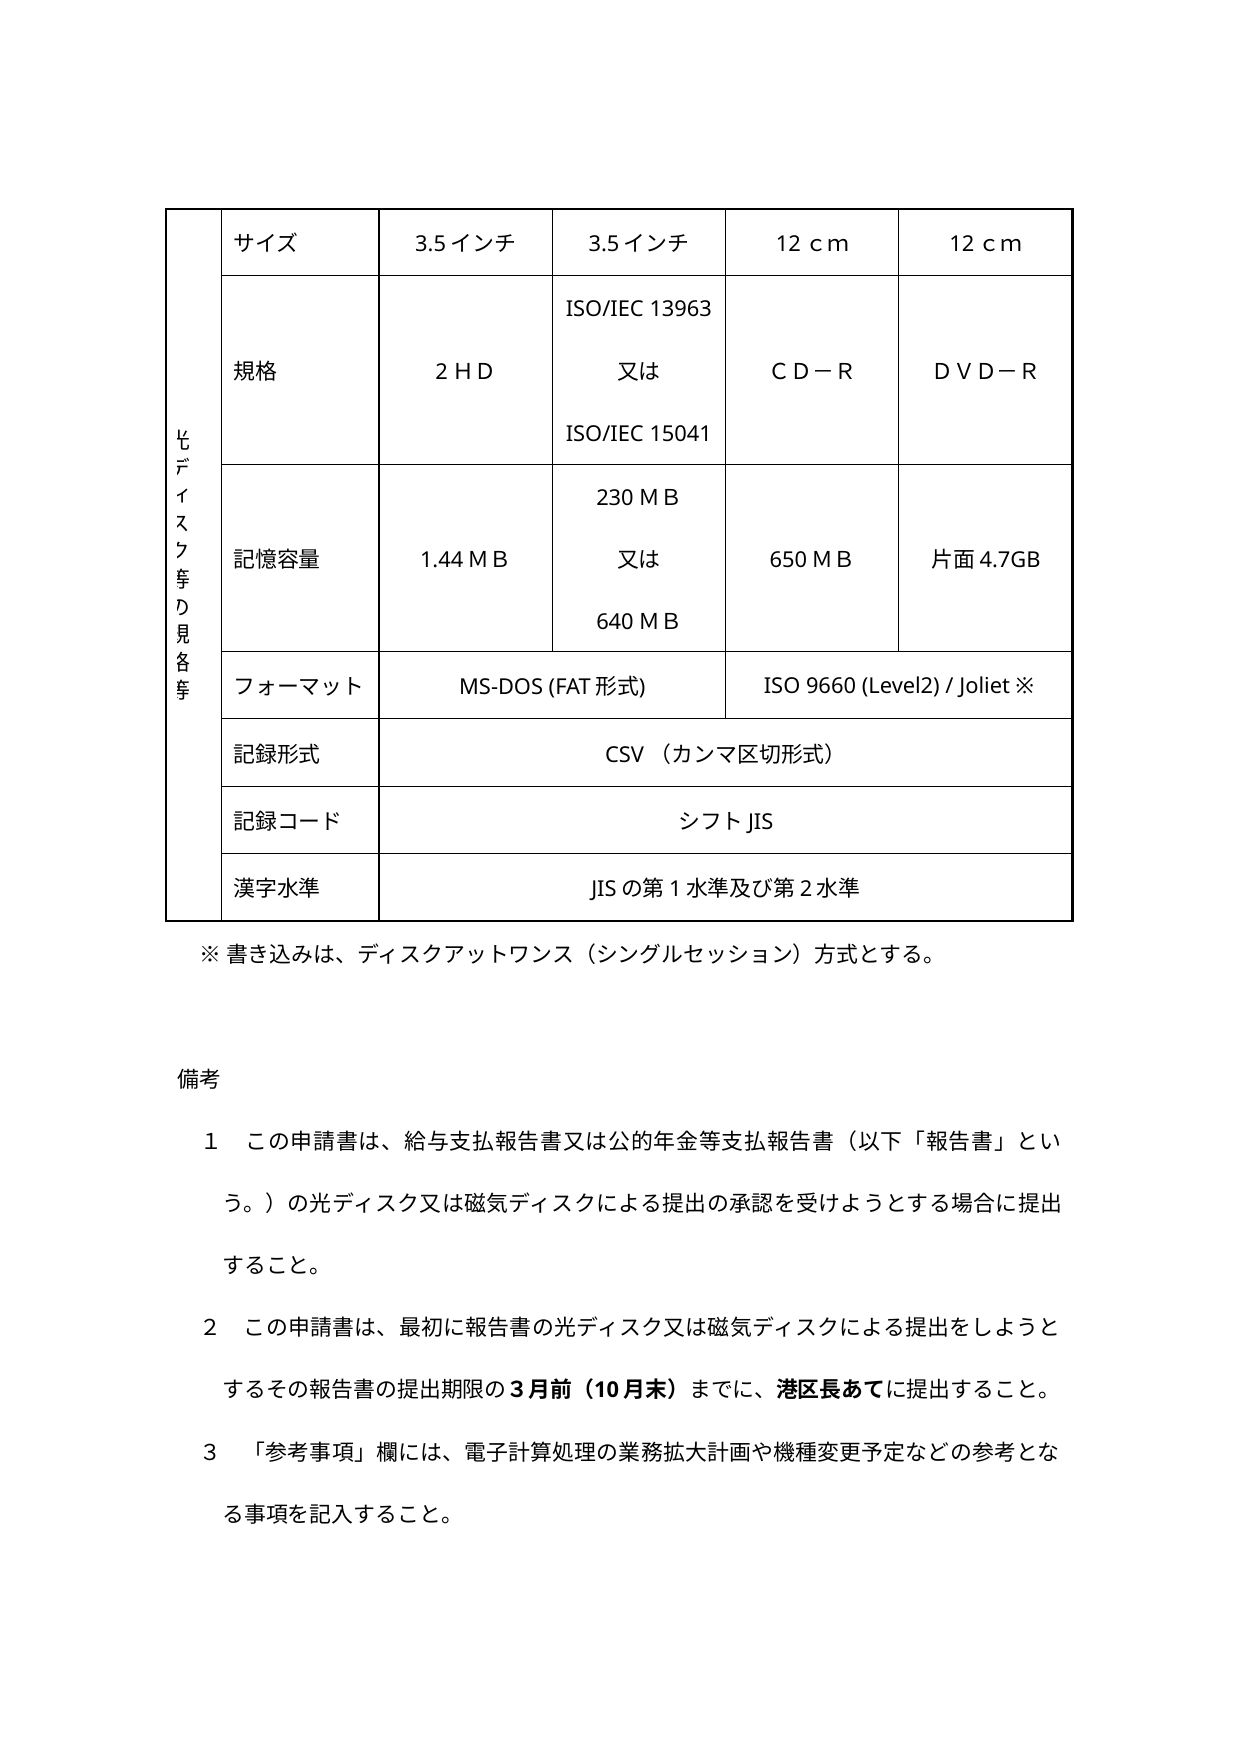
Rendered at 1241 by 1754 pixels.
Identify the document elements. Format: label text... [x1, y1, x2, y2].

table_cell 記録形式 [222, 719, 378, 786]
table_cell 650ＭＢ [726, 465, 898, 651]
text 備考 [177, 1046, 1063, 1108]
table_cell CSV （カンマ区切形式） [380, 719, 1071, 786]
table_cell ＤＶＤ－Ｒ [899, 276, 1071, 463]
table_cell 記憶容量 [222, 465, 378, 651]
text ３ 「参考事項」欄には、電子計算処理の業務拡大計画や機種変更予定などの参考となる事項を記入すること。 [177, 1419, 1063, 1544]
table_cell JISの第1水準及び第2水準 [380, 854, 1071, 920]
table_cell ISO/IEC 13963 又は ISO/IEC 15041 [553, 276, 725, 463]
text ２ この申請書は、最初に報告書の光ディスク又は磁気ディスクによる提出をしようとするその報告書の提出期限の３月前（10月末）までに、港区長あてに提出すること。 [177, 1295, 1063, 1419]
table_cell 1.44ＭＢ [380, 465, 552, 651]
table_cell 漢字水準 [222, 854, 378, 920]
table_cell 2ＨＤ [380, 276, 552, 463]
table_cell ＣＤ－Ｒ [726, 276, 898, 463]
table_cell 3.5インチ [380, 210, 552, 275]
table_cell 3.5インチ [553, 210, 725, 275]
table_cell MS-DOS (FAT形式) [380, 652, 725, 718]
table_cell フォーマット [222, 652, 378, 718]
table_cell ISO 9660 (Level2) / Joliet ※ [726, 652, 1071, 718]
table_cell 規格 [222, 276, 378, 463]
table_cell 光ディスク等の規格等 [167, 210, 221, 920]
table_cell シフトJIS [380, 787, 1071, 853]
text １ この申請書は、給与支払報告書又は公的年金等支払報告書（以下「報告書」という。）の光ディスク又は磁気ディスクによる提出の承認を受けようとする場合に提出すること。 [177, 1108, 1063, 1295]
table_cell 230ＭＢ 又は 640ＭＢ [553, 465, 725, 651]
table_cell 12ｃｍ [899, 210, 1071, 275]
text ※ 書き込みは、ディスクアットワンス（シングルセッション）方式とする。 [177, 922, 1063, 984]
table_cell 片面4.7GB [899, 465, 1071, 651]
table_cell 12ｃｍ [726, 210, 898, 275]
table_cell 記録コード [222, 787, 378, 853]
table_cell サイズ [222, 210, 378, 275]
